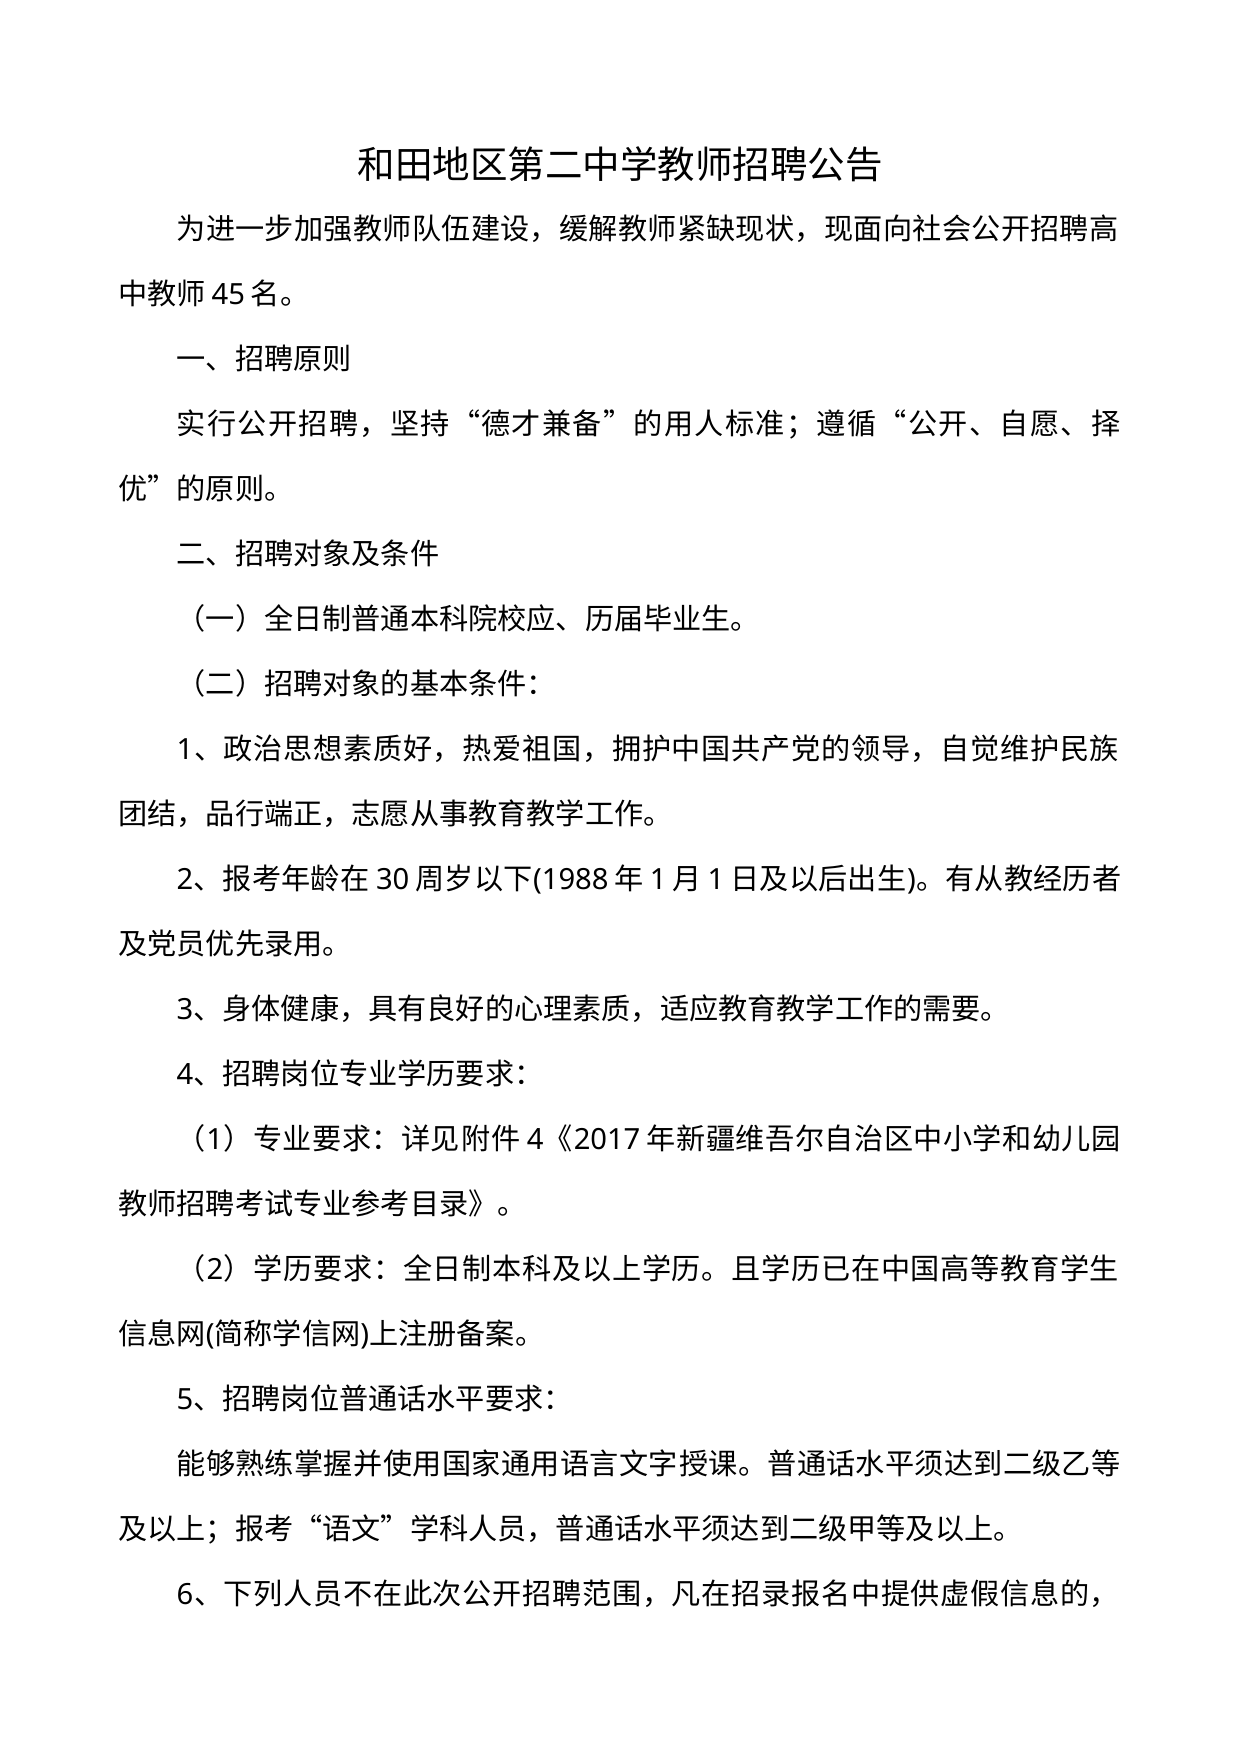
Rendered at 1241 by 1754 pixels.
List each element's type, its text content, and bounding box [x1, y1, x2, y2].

text 二、招聘对象及条件 [118, 519, 1122, 584]
text 5、招聘岗位普通话水平要求： [118, 1364, 1122, 1429]
text 4、招聘岗位专业学历要求： [118, 1039, 1122, 1104]
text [118, 1559, 1122, 1624]
text （1）专业要求：详见附件4《2017年新疆维吾尔自治区中小学和幼儿园教师招聘考试专业参考目录》。 [118, 1104, 1122, 1234]
text 3、身体健康，具有良好的心理素质，适应教育教学工作的需要。 [118, 974, 1122, 1039]
text 1、政治思想素质好，热爱祖国，拥护中国共产党的领导，自觉维护民族团结，品行端正，志愿从事教育教学工作。 [118, 714, 1122, 844]
text （一）全日制普通本科院校应、历届毕业生。 [118, 584, 1122, 649]
text 能够熟练掌握并使用国家通用语言文字授课。普通话水平须达到二级乙等及以上；报考“语文”学科人员，普通话水平须达到二级甲等及以上。 [118, 1429, 1122, 1559]
text （2）学历要求：全日制本科及以上学历。且学历已在中国高等教育学生信息网(简称学信网)上注册备案。 [118, 1234, 1122, 1364]
text 为进一步加强教师队伍建设，缓解教师紧缺现状，现面向社会公开招聘高中教师45名。 [118, 194, 1122, 324]
text 2、报考年龄在30周岁以下(1988年1月1日及以后出生)。有从教经历者及党员优先录用。 [118, 844, 1122, 974]
text 和田地区第二中学教师招聘公告 [118, 129, 1122, 194]
text 实行公开招聘，坚持“德才兼备”的用人标准；遵循“公开、自愿、择优”的原则。 [118, 389, 1122, 519]
text 一、招聘原则 [118, 324, 1122, 389]
text （二）招聘对象的基本条件： [118, 649, 1122, 714]
